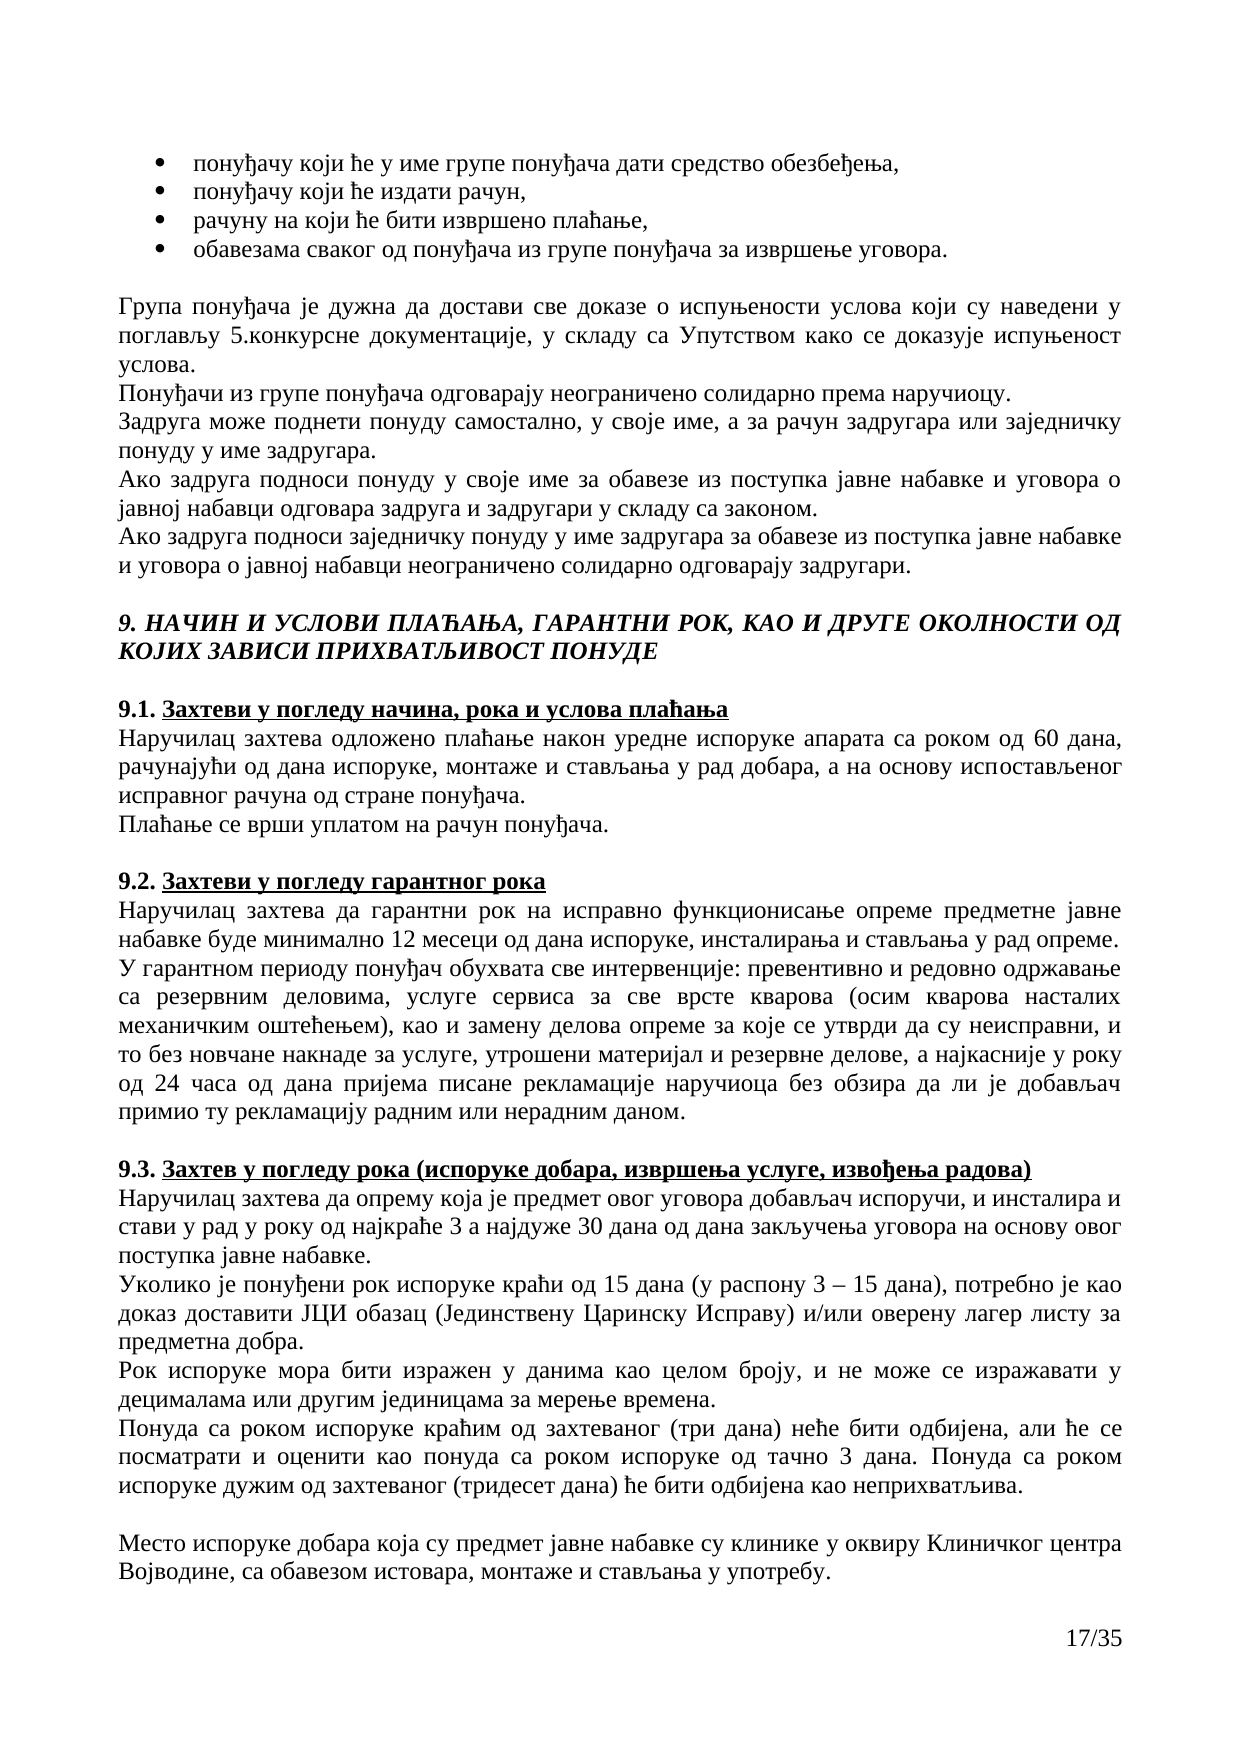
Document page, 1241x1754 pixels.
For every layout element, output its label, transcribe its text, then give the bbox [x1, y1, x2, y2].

text Понуђачи из групе понуђача одговарају неограничено солидарно према наручиоцу. [118, 378, 1122, 406]
text Задруга може поднети понуду самостално, у своје име, а за рачун задругара или заједничку понуду у име задругара. [118, 406, 1122, 464]
list рачуну на који ће бити извршено плаћање, [156, 205, 1122, 234]
text Група понуђача је дужна да достави све доказе о испуњености услова који су наведени у поглављу 5.конкурсне документације, у складу са Упутством како се доказује испуњеност услова. [118, 291, 1122, 378]
text Уколико је понуђени рок испоруке краћи од 15 дана (у распону 3 – 15 дана), потребно је као доказ доставити ЈЦИ обазац (Јединствену Царинску Исправу) и/или оверену лагер листу за предметна добра. [118, 1269, 1122, 1355]
text 9.3. Захтев у погледу рока (испоруке добара, извршења услуге, извођења радова) [118, 1154, 1122, 1183]
text Место испоруке добара која су предмет јавне набавке су клинике у оквиру Клиничког центра Војводине, са обавезом истовара, монтаже и стављања у употребу. [118, 1528, 1122, 1585]
text Наручилац захтева одложено плаћање након уредне испоруке апарата са роком од 60 дана, рачунајући од дана испоруке, монтаже и стављања у рад добара, а на основу испoстављеног исправног рачуна од стране понуђача. [118, 723, 1122, 809]
text Наручилац захтева да гарантни рок на исправно функционисање опреме предметне јавне набавке буде минимално 12 месеци од дана испоруке, инсталирања и стављања у рад опреме. [118, 895, 1122, 953]
text У гарантном периоду понуђач обухвата све интервенције: превентивно и редовно одржавање са резервним деловима, услуге сервиса за све врсте кварова (осим кварова насталих механичким оштећењем), као и замену делова опреме за које се утврди да су неисправни, и то без новчане накнаде за услуге, утрошени материјал и резервне делове, а најкасније у року од 24 часа од дана пријема писане рекламације наручиоца без обзира да ли је добављач примио ту рекламацију радним или нерадним даном. [118, 953, 1122, 1125]
list обавезама сваког од понуђача из групе понуђача за извршење уговора. [156, 234, 1122, 263]
text Плаћање се врши уплатом на рачун понуђача. [118, 809, 1122, 838]
text Понуда са роком испоруке краћим од захтеваног (три дана) неће бити одбијена, али ће се посматрати и оценити као понуда са роком испоруке од тачно 3 дана. Понуда са роком испоруке дужим од захтеваног (тридесет дана) ће бити одбијена као неприхватљива. [118, 1413, 1122, 1499]
text 9.1. Захтеви у погледу начина, рока и услова плаћања [118, 694, 1122, 723]
list понуђачу који ће у име групе понуђача дати средство обезбеђења, [156, 148, 1122, 176]
text 9.2. Захтеви у погледу гарантног рока [118, 866, 1122, 895]
text 9. НАЧИН И УСЛОВИ ПЛАЋАЊА, ГАРАНТНИ РОК, КАО И ДРУГЕ ОКОЛНОСТИ ОД КОЈИХ ЗАВИСИ ПРИХВАТЉИВОСТ ПОНУДE [118, 608, 1122, 665]
text Наручилац захтева да опрему која је предмет овог уговора добављач испоручи, и инсталира и стави у рад у року од најкраће 3 а најдуже 30 дана од дана закључења уговора на основу овог поступка јавне набавке. [118, 1183, 1122, 1269]
text Ако задруга подноси понуду у своје име за обавезе из поступка јавне набавке и уговора о јавној набавци одговара задруга и задругари у складу са законом. [118, 464, 1122, 521]
text Ако задруга подноси заједничку понуду у име задругара за обавезе из поступка јавне набавке и уговора о јавној набавци неограничено солидарно одговарају задругари. [118, 521, 1122, 579]
text Рок испоруке мора бити изражен у данима као целом броју, и не може се изражавати у децималама или другим јединицама за мерење времена. [118, 1355, 1122, 1413]
list понуђачу који ће издати рачун, [156, 176, 1122, 205]
